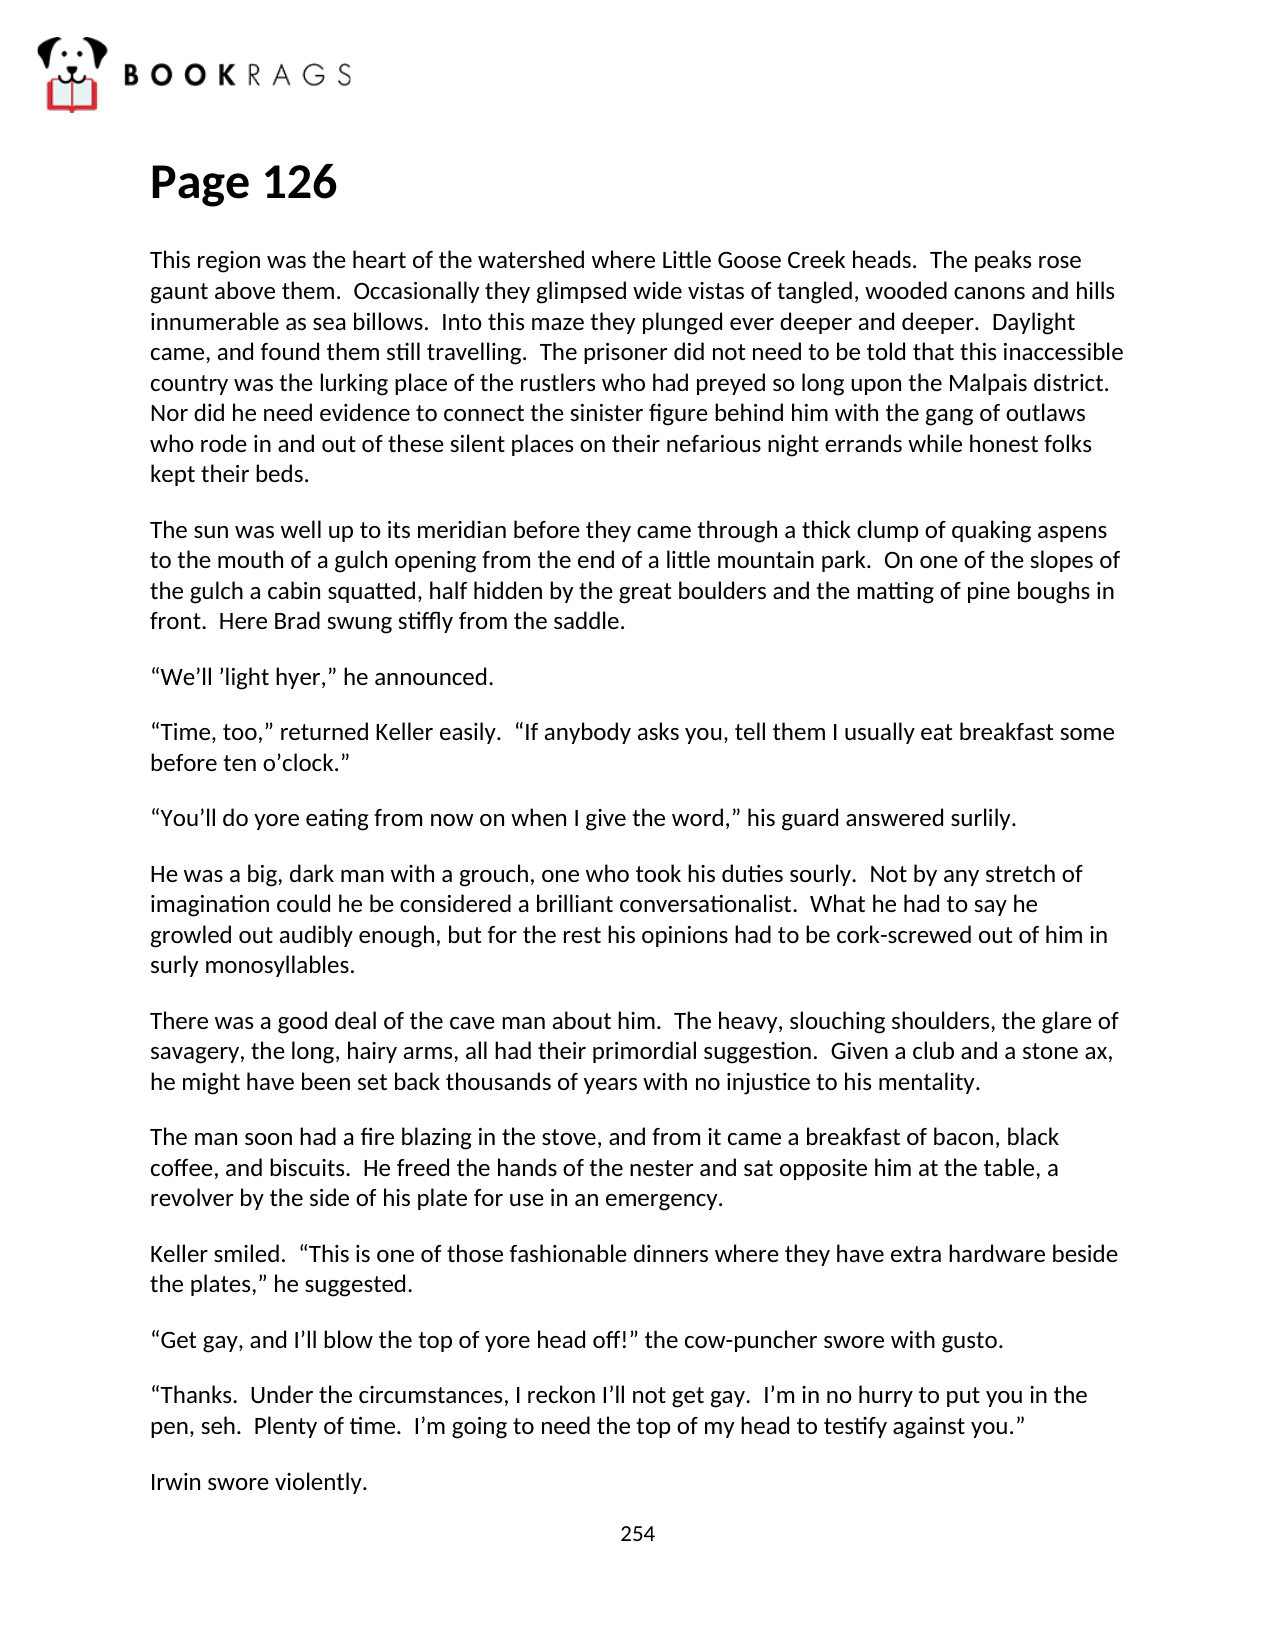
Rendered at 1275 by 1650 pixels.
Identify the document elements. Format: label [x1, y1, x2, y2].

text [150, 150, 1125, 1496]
picture [37, 37, 351, 113]
